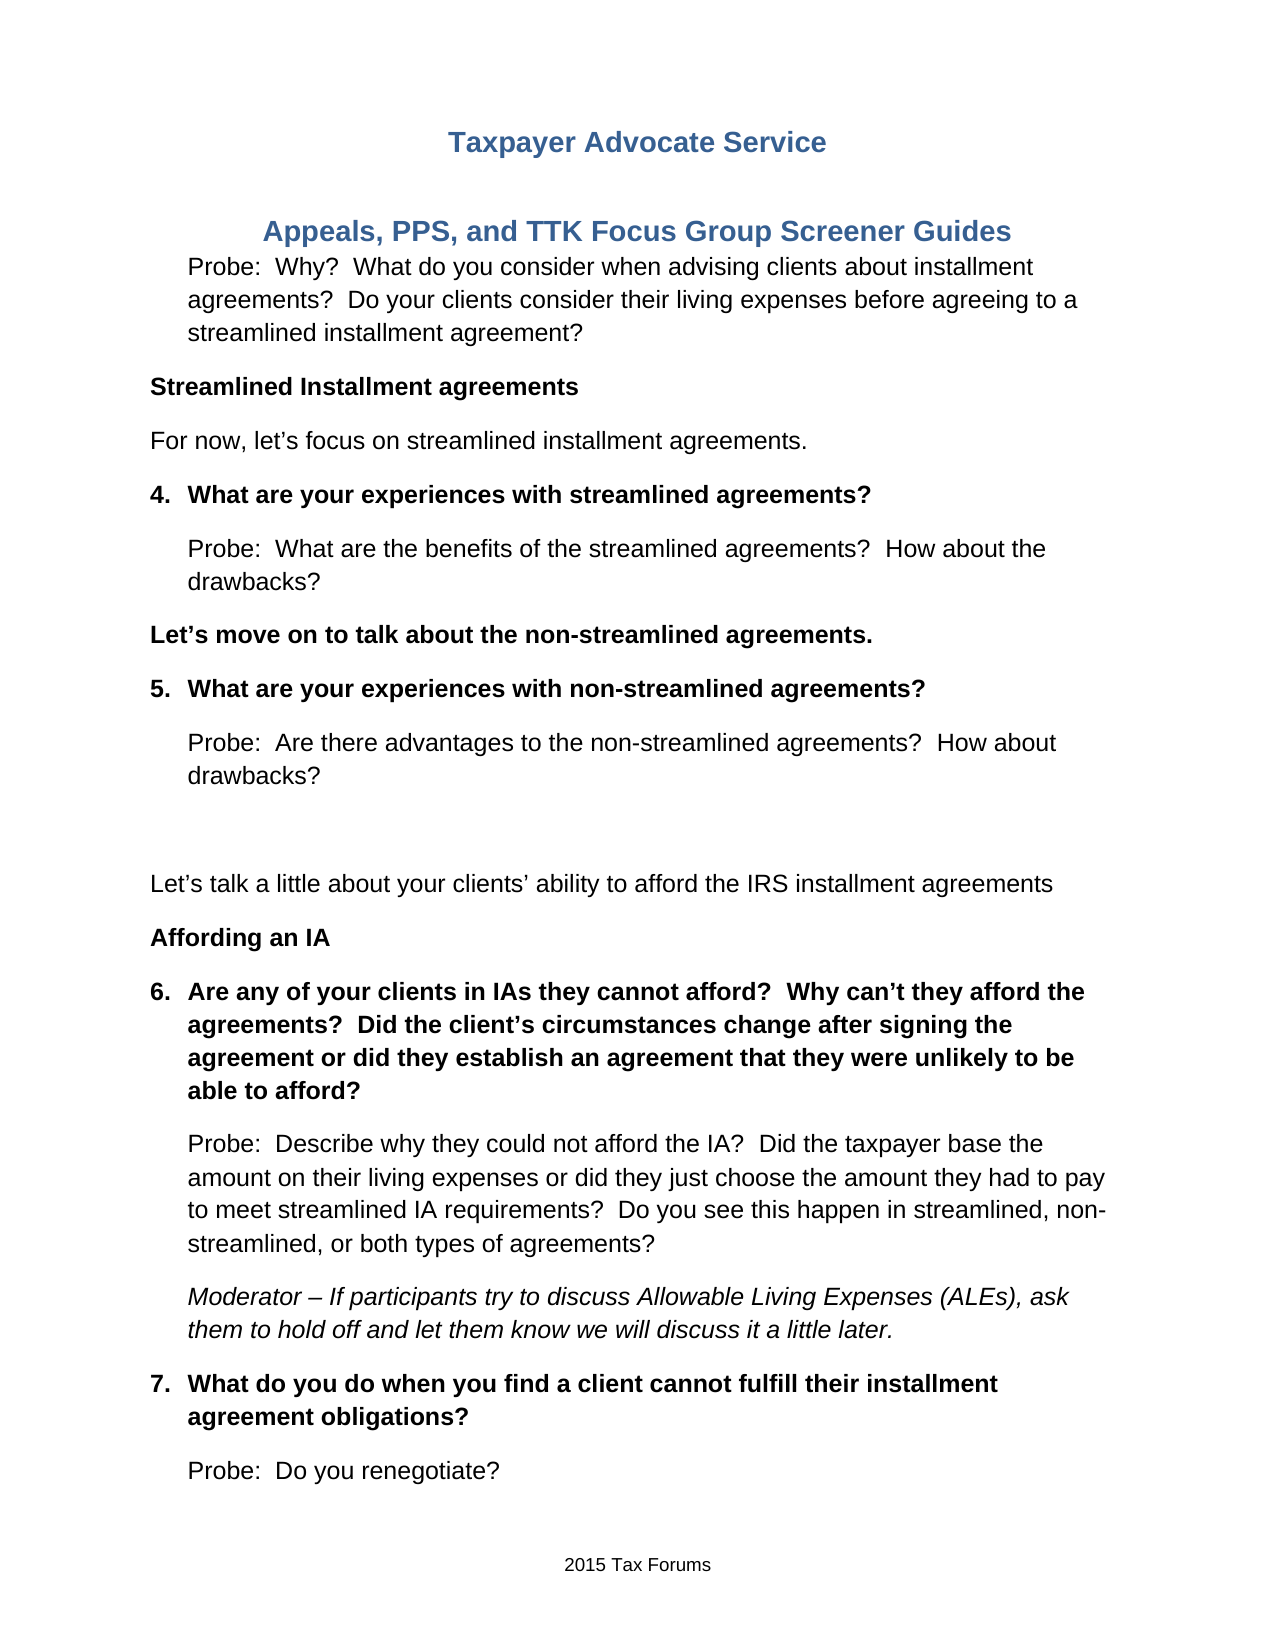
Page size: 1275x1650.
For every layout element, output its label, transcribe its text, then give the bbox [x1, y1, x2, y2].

list What are your experiences with non-streamlined agreements? [150, 674, 1125, 703]
text Probe: What are the benefits of the streamlined agreements? How about the drawbacks? [187, 533, 1125, 595]
text Probe: Why? What do you consider when advising clients about installment agreements? Do your clients consider their living expenses before agreeing to a streamlined installment agreement? [187, 252, 1125, 347]
text Probe: Are there advantages to the non-streamlined agreements? How about drawbacks? [187, 728, 1125, 790]
text Let’s talk a little about your clients’ ability to afford the IRS installment agreements [150, 869, 1125, 898]
text Probe: Do you renegotiate? [187, 1456, 1125, 1485]
text Moderator – If participants try to discuss Allowable Living Expenses (ALEs), ask them to hold off and let them know we will discuss it a little later. [187, 1282, 1125, 1344]
list Are any of your clients in IAs they cannot afford? Why can’t they afford the agreements? Did the client’s circumstances change after signing the agreement or did they establish an agreement that they were unlikely to be able to afford? [150, 977, 1125, 1104]
text For now, let’s focus on streamlined installment agreements. [150, 426, 1125, 454]
list What do you do when you find a client cannot fulfill their installment agreement obligations? [150, 1369, 1125, 1431]
text Let’s move on to talk about the non-streamlined agreements. [150, 620, 1125, 649]
text Affording an IA [150, 923, 1125, 951]
list What are your experiences with streamlined agreements? [150, 480, 1125, 508]
text Streamlined Installment agreements [150, 372, 1125, 401]
text Probe: Describe why they could not afford the IA? Did the taxpayer base the amount on their living expenses or did they just choose the amount they had to pay to meet streamlined IA requirements? Do you see this happen in streamlined, non-streamlined, or both types of agreements? [187, 1129, 1125, 1257]
